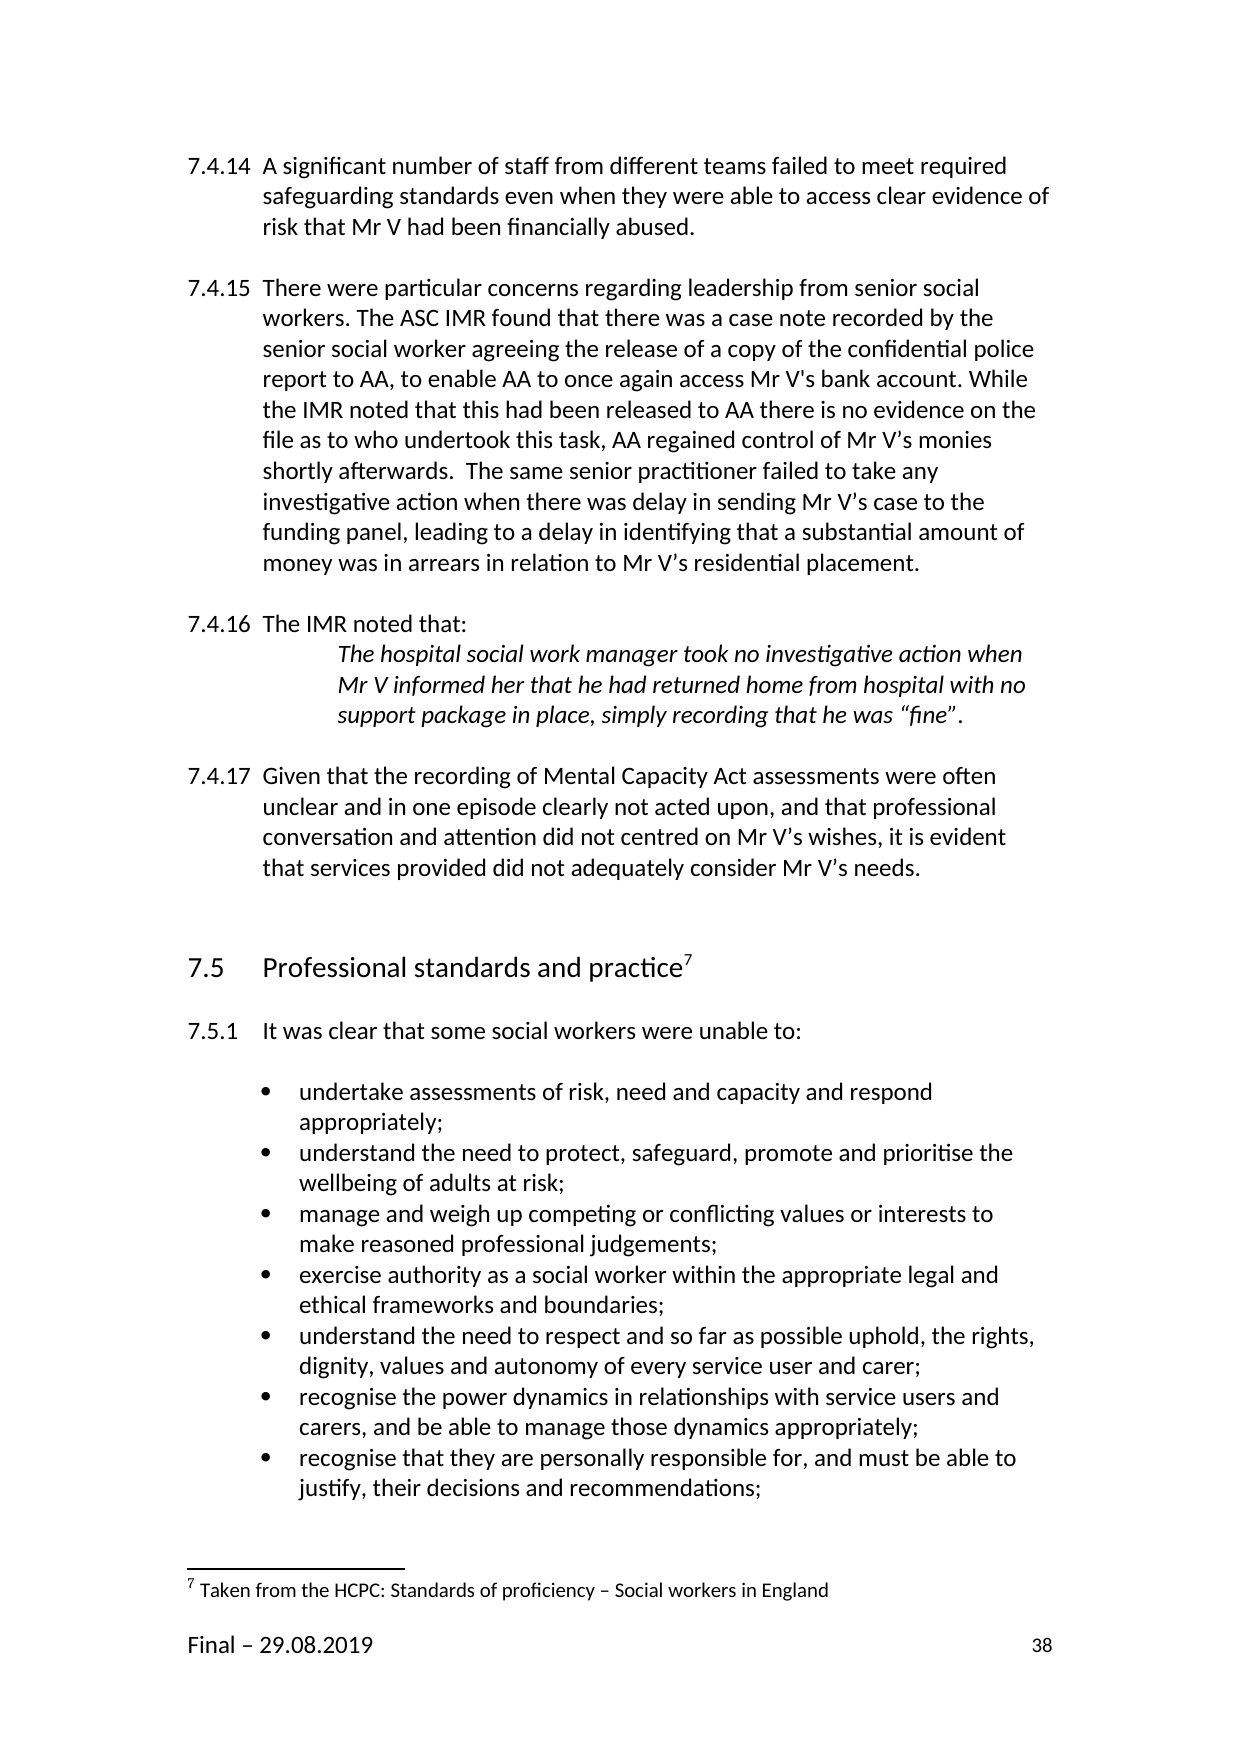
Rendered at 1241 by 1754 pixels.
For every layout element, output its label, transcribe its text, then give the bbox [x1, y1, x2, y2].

text 7.4.15 There were particular concerns regarding leadership from senior social workers. The ASC IMR found that there was a case note recorded by the senior social worker agreeing the release of a copy of the confidential police report to AA, to enable AA to once again access Mr V's bank account. While the IMR noted that this had been released to AA there is no evidence on the file as to who undertook this task, AA regained control of Mr V’s monies shortly afterwards. The same senior practitioner failed to take any investigative action when there was delay in sending Mr V’s case to the funding panel, leading to a delay in identifying that a substantial amount of money was in arrears in relation to Mr V’s residential placement. [187, 272, 1053, 577]
text 7.4.16 The IMR noted that: [187, 608, 1053, 638]
list recognise the power dynamics in relationships with service users and carers, and be able to manage those dynamics appropriately; [261, 1381, 1053, 1442]
text 7.5.1 It was clear that some social workers were unable to: [187, 1015, 1053, 1045]
text 7.4.17 Given that the recording of Mental Capacity Act assessments were often unclear and in one episode clearly not acted upon, and that professional conversation and attention did not centred on Mr V’s wishes, it is evident that services provided did not adequately consider Mr V’s needs. [187, 760, 1053, 882]
text 7.5 Professional standards and practice [187, 949, 1053, 984]
list undertake assessments of risk, need and capacity and respond appropriately; [261, 1076, 1053, 1137]
list understand the need to protect, safeguard, promote and prioritise the wellbeing of adults at risk; [261, 1137, 1053, 1198]
list exercise authority as a social worker within the appropriate legal and ethical frameworks and boundaries; [261, 1259, 1053, 1320]
list manage and weigh up competing or conflicting values or interests to make reasoned professional judgements; [261, 1198, 1053, 1259]
list recognise that they are personally responsible for, and must be able to justify, their decisions and recommendations; [261, 1442, 1053, 1503]
list understand the need to respect and so far as possible uphold, the rights, dignity, values and autonomy of every service user and carer; [261, 1320, 1053, 1381]
text The hospital social work manager took no investigative action when Mr V informed her that he had returned home from hospital with no support package in place, simply recording that he was “fine”. [187, 638, 1053, 730]
text 7.4.14 A significant number of staff from different teams failed to meet required safeguarding standards even when they were able to access clear evidence of risk that Mr V had been financially abused. [187, 150, 1053, 242]
